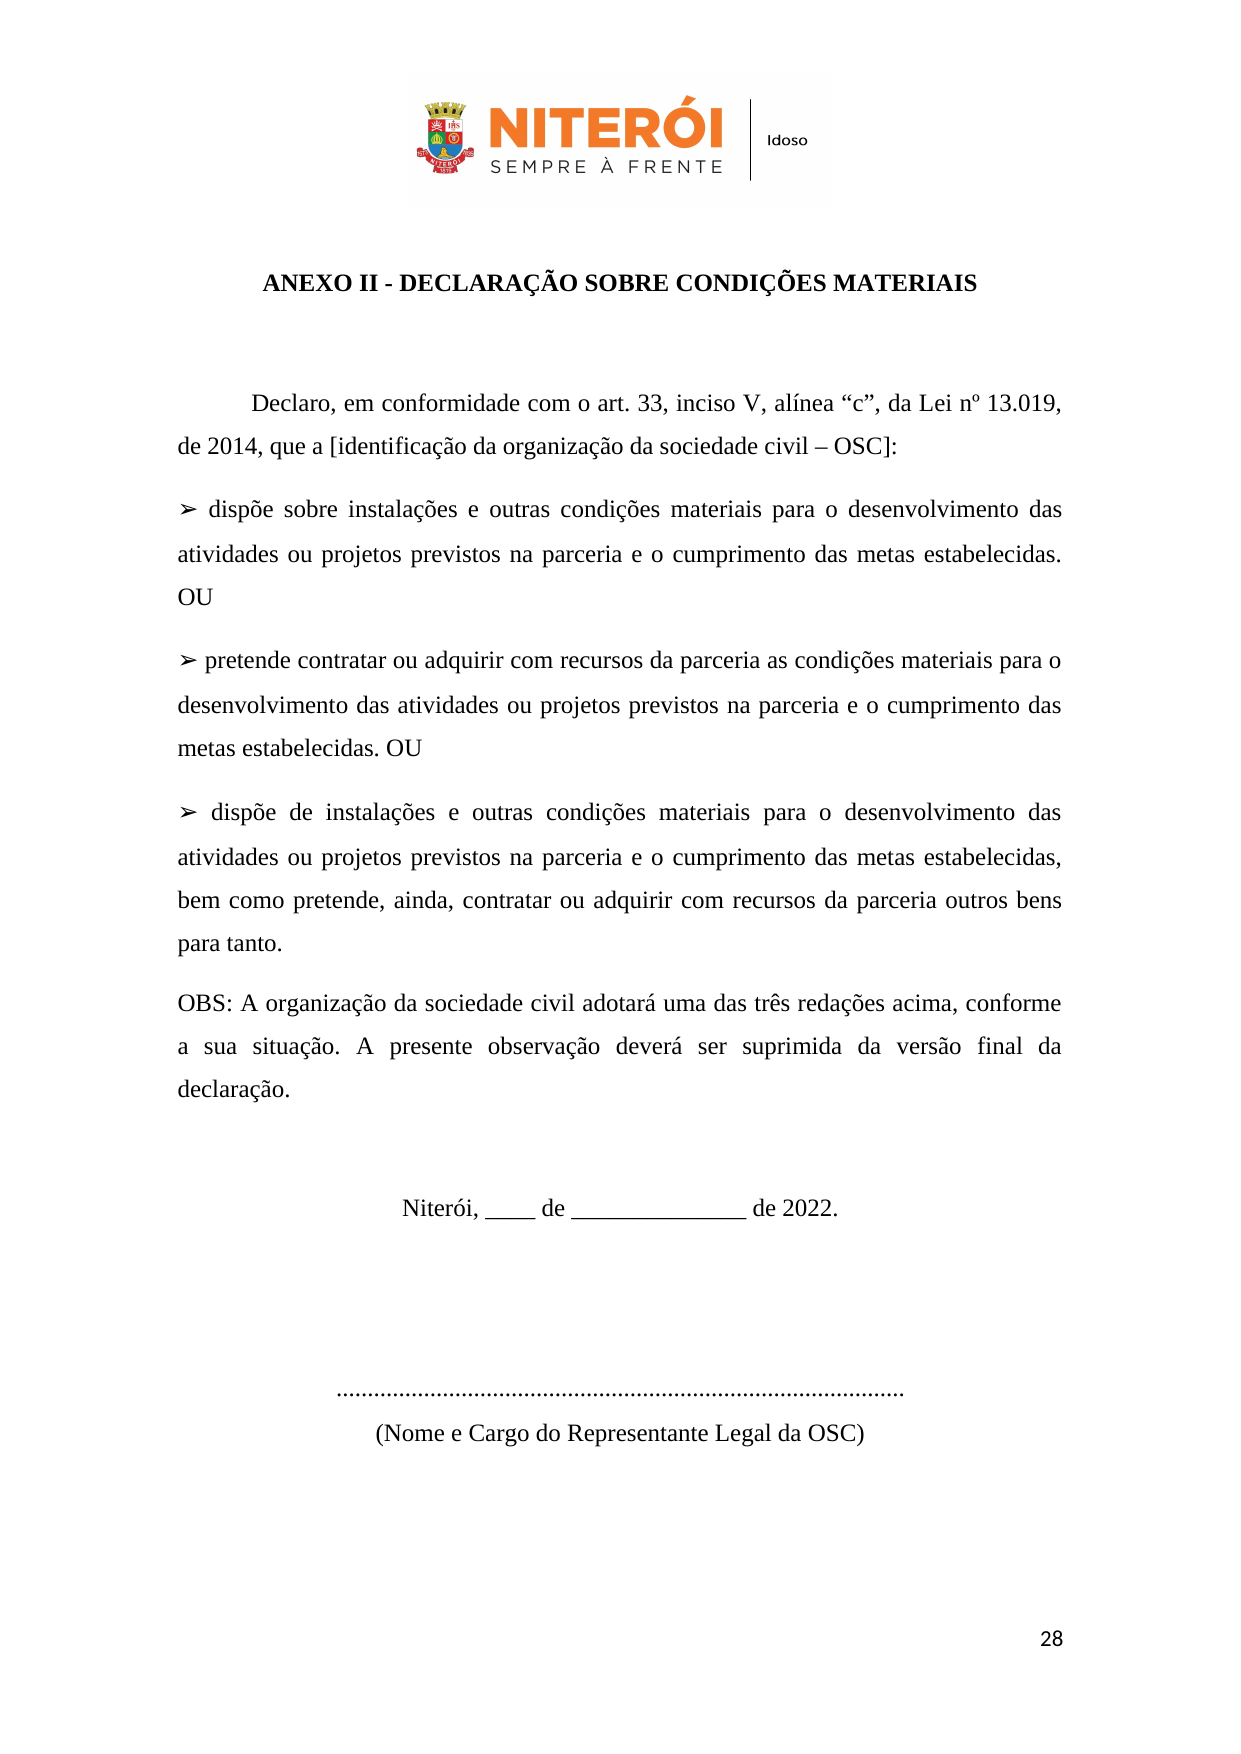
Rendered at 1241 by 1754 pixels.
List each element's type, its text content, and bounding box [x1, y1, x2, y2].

text Niterói, ____ de ______________ de 2022. [177, 1193, 1063, 1222]
text ➢ pretende contratar ou adquirir com recursos da parceria as condições materiais para o desenvolvimento das atividades ou projetos previstos na parceria e o cumprimento das metas estabelecidas. OU [177, 642, 1063, 762]
text (Nome e Cargo do Representante Legal da OSC) [177, 1418, 1063, 1447]
text Declaro, em conformidade com o art. 33, inciso V, alínea “c”, da Lei nº 13.019, de 2014, que a [identificação da organização da sociedade civil – OSC]: [177, 388, 1063, 459]
text ANEXO II - DECLARAÇÃO SOBRE CONDIÇÕES MATERIAIS [177, 268, 1063, 297]
picture [406, 73, 834, 209]
text ➢ dispõe sobre instalações e outras condições materiais para o desenvolvimento das atividades ou projetos previstos na parceria e o cumprimento das metas estabelecidas. OU [177, 491, 1063, 611]
text ➢ dispõe de instalações e outras condições materiais para o desenvolvimento das atividades ou projetos previstos na parceria e o cumprimento das metas estabelecidas, bem como pretende, ainda, contratar ou adquirir com recursos da parceria outros bens para tanto. [177, 793, 1063, 957]
text ........................................................................................... [177, 1373, 1063, 1402]
text OBS: A organização da sociedade civil adotará uma das três redações acima, conforme a sua situação. A presente observação deverá ser suprimida da versão final da declaração. [177, 988, 1063, 1103]
